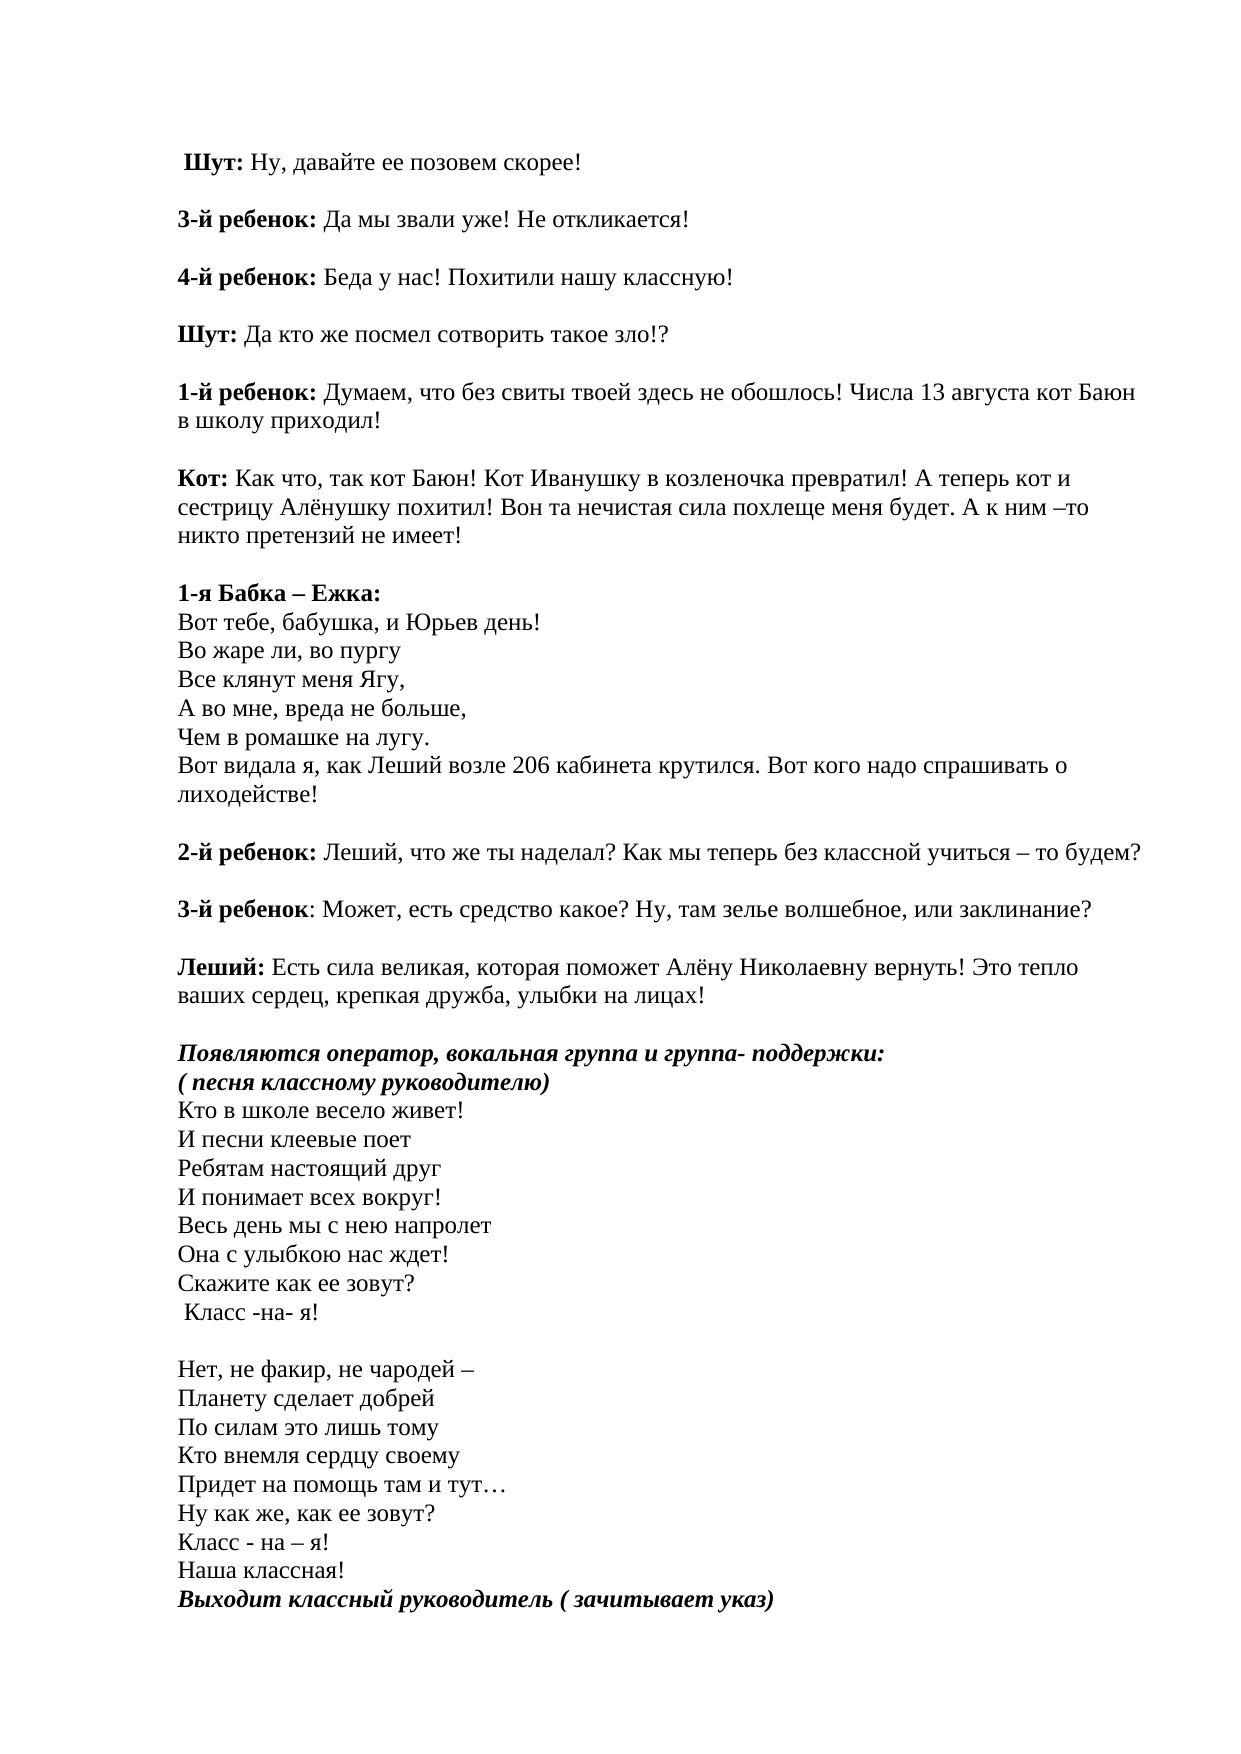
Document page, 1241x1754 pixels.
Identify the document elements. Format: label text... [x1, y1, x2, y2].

text И песни клеевые поет [177, 1124, 1152, 1153]
text Шут: Да кто же посмел сотворить такое зло!? [177, 319, 1152, 348]
text Чем в ромашке на лугу. [177, 722, 1152, 751]
text Класс -на- я! [177, 1297, 1152, 1326]
text И понимает всех вокруг! [177, 1182, 1152, 1211]
text Она с улыбкою нас ждет! [177, 1239, 1152, 1268]
text Во жаре ли, во пургу [177, 636, 1152, 664]
text Выходит классный руководитель ( зачитывает указ) [177, 1584, 1152, 1613]
text 1-я Бабка – Ежка: [177, 578, 1152, 607]
text Шут: Ну, давайте ее позовем скорее! [177, 147, 1152, 176]
text Вот тебе, бабушка, и Юрьев день! [177, 607, 1152, 636]
text Скажите как ее зовут? [177, 1268, 1152, 1297]
text А во мне, вреда не больше, [177, 693, 1152, 722]
text Появляются оператор, вокальная группа и группа- поддержки: [177, 1038, 1152, 1067]
text По силам это лишь тому [177, 1412, 1152, 1441]
text Кто в школе весело живет! [177, 1096, 1152, 1124]
text ( песня классному руководителю) [177, 1067, 1152, 1096]
text Нет, не факир, не чародей – [177, 1354, 1152, 1383]
text Придет на помощь там и тут… [177, 1469, 1152, 1498]
text Вот видала я, как Леший возле 206 кабинета крутился. Вот кого надо спрашивать о лиходействе! [177, 751, 1152, 808]
text 3-й ребенок: Да мы звали уже! Не откликается! [177, 204, 1152, 233]
text Планету сделает добрей [177, 1383, 1152, 1412]
text 3-й ребенок: Может, есть средство какое? Ну, там зелье волшебное, или заклинание? [177, 894, 1152, 923]
text 2-й ребенок: Леший, что же ты наделал? Как мы теперь без классной учиться – то будем? [177, 837, 1152, 866]
text Кот: Как что, так кот Баюн! Кот Иванушку в козленочка превратил! А теперь кот и сестрицу Алёнушку похитил! Вон та нечистая сила похлеще меня будет. А к ним –то никто претензий не имеет! [177, 463, 1152, 549]
text Ребятам настоящий друг [177, 1153, 1152, 1182]
text Класс - на – я! [177, 1527, 1152, 1556]
text 4-й ребенок: Беда у нас! Похитили нашу классную! [177, 262, 1152, 291]
text Кто внемля сердцу своему [177, 1441, 1152, 1469]
text Все клянут меня Ягу, [177, 664, 1152, 693]
text Леший: Есть сила великая, которая поможет Алёну Николаевну вернуть! Это тепло ваших сердец, крепкая дружба, улыбки на лицах! [177, 952, 1152, 1009]
text 1-й ребенок: Думаем, что без свиты твоей здесь не обошлось! Числа 13 августа кот Баюн в школу приходил! [177, 377, 1152, 434]
text Ну как же, как ее зовут? [177, 1498, 1152, 1527]
text Весь день мы с нею напролет [177, 1211, 1152, 1239]
text Наша классная! [177, 1556, 1152, 1584]
